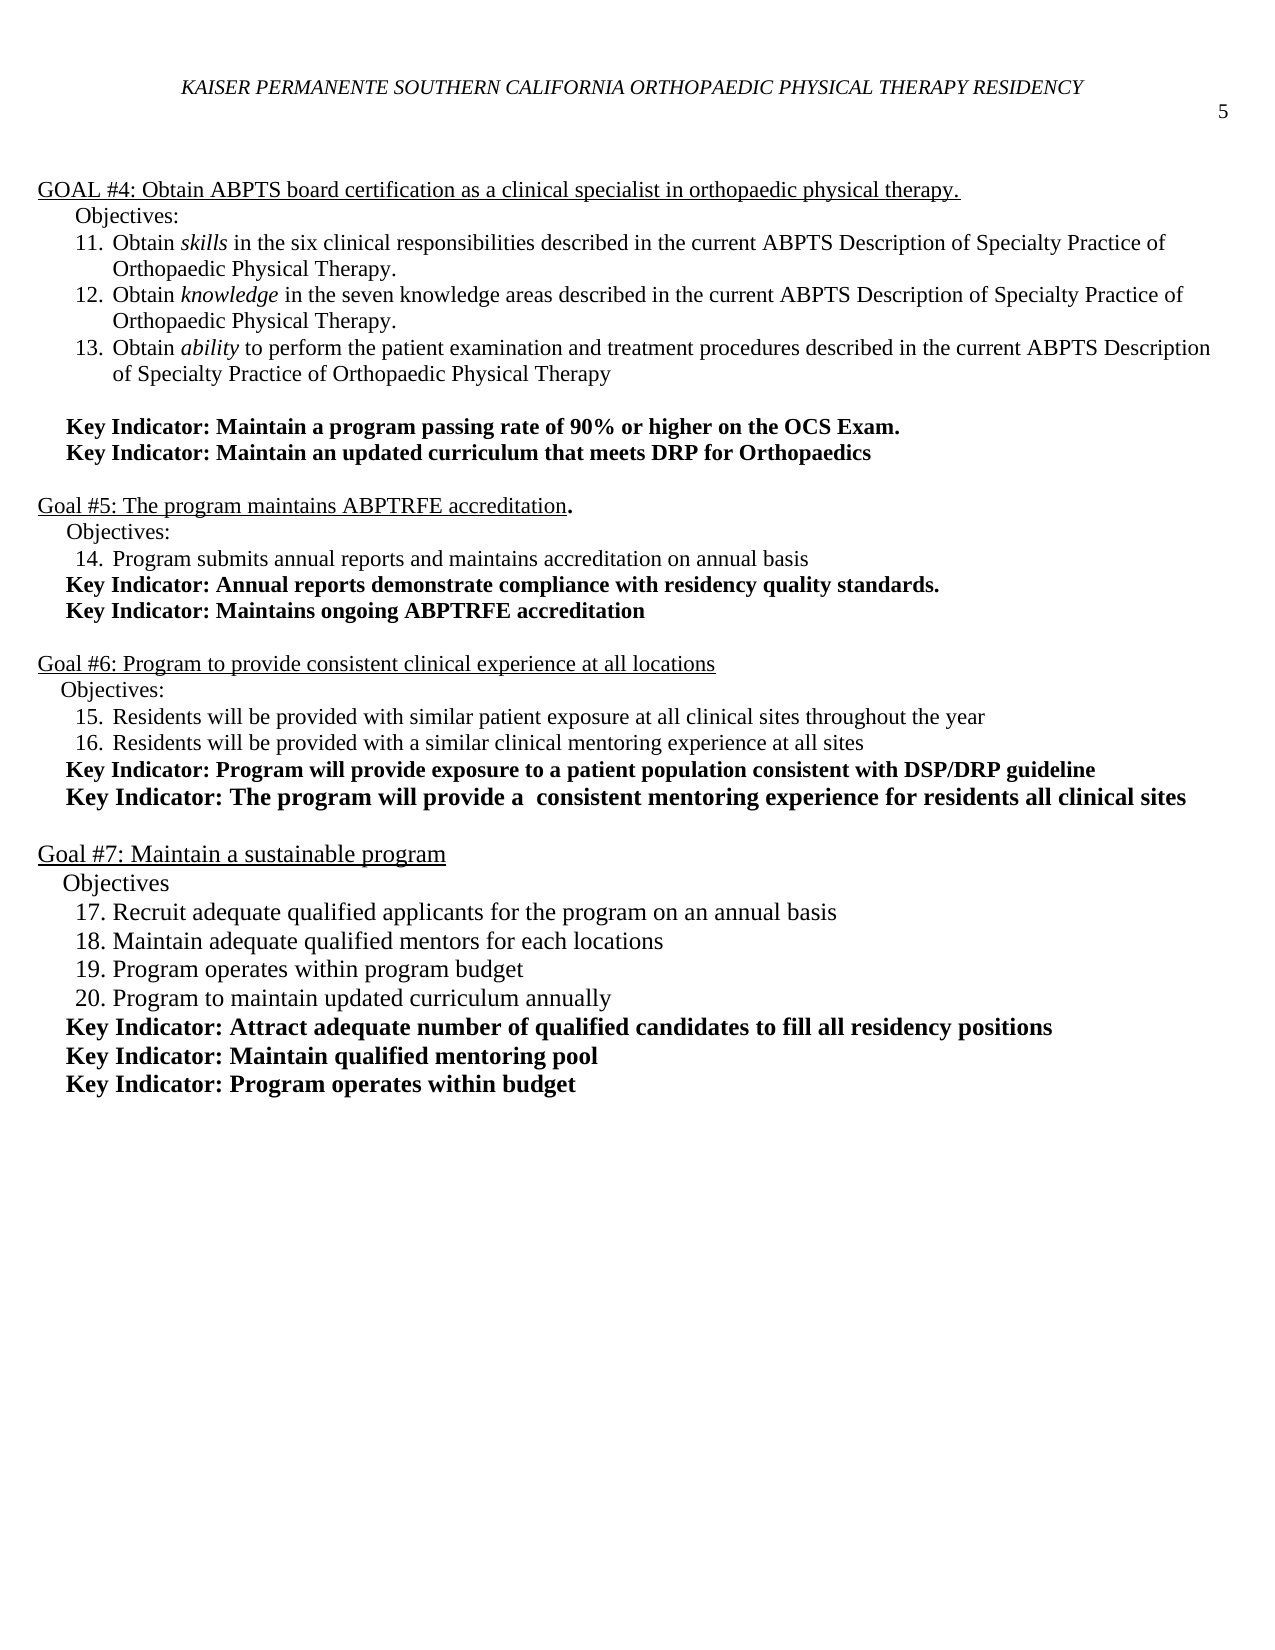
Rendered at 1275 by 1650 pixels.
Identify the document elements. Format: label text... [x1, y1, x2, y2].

list Maintain adequate qualified mentors for each locations [75, 926, 1228, 954]
list Obtain knowledge in the seven knowledge areas described in the current ABPTS Description of Specialty Practice of Orthopaedic Physical Therapy. [75, 281, 1228, 334]
list Residents will be provided with similar patient exposure at all clinical sites throughout the year [75, 703, 1228, 729]
text Objectives: [75, 202, 1228, 228]
text Objectives: [37, 677, 1228, 703]
list Recruit adequate qualified applicants for the program on an annual basis [75, 897, 1228, 926]
text Goal #5: The program maintains ABPTRFE accreditation. [37, 492, 1228, 518]
list Obtain skills in the six clinical responsibilities described in the current ABPTS Description of Specialty Practice of Orthopaedic Physical Therapy. [75, 228, 1228, 281]
text Key Indicator: Maintains ongoing ABPTRFE accreditation [66, 597, 1228, 624]
text Key Indicator: The program will provide a consistent mentoring experience for residents all clinical sites [66, 782, 1228, 811]
text Key Indicator: Annual reports demonstrate compliance with residency quality standards. [66, 571, 1228, 597]
text Key Indicator: Program operates within budget [66, 1069, 1228, 1098]
list Program operates within program budget [75, 954, 1228, 983]
list Program submits annual reports and maintains accreditation on annual basis [75, 545, 1228, 571]
text Goal #7: Maintain a sustainable program [37, 839, 1228, 868]
text Key Indicator: Maintain qualified mentoring pool [66, 1041, 1228, 1069]
text Goal #6: Program to provide consistent clinical experience at all locations [37, 650, 1228, 677]
text Key Indicator: Program will provide exposure to a patient population consistent with DSP/DRP guideline [66, 756, 1228, 782]
list Obtain ability to perform the patient examination and treatment procedures described in the current ABPTS Description of Specialty Practice of Orthopaedic Physical Therapy [75, 334, 1228, 387]
text GOAL #4: Obtain ABPTS board certification as a clinical specialist in orthopaedic physical therapy. [37, 176, 1266, 202]
text Key Indicator: Maintain an updated curriculum that meets DRP for Orthopaedics [37, 439, 1228, 466]
text Key Indicator: Maintain a program passing rate of 90% or higher on the OCS Exam. [37, 413, 1228, 439]
text Objectives [37, 868, 1228, 897]
text Key Indicator: Attract adequate number of qualified candidates to fill all residency positions [66, 1012, 1228, 1041]
list Program to maintain updated curriculum annually [75, 983, 1228, 1012]
list Residents will be provided with a similar clinical mentoring experience at all sites [75, 729, 1228, 756]
text Objectives: [37, 518, 1228, 545]
